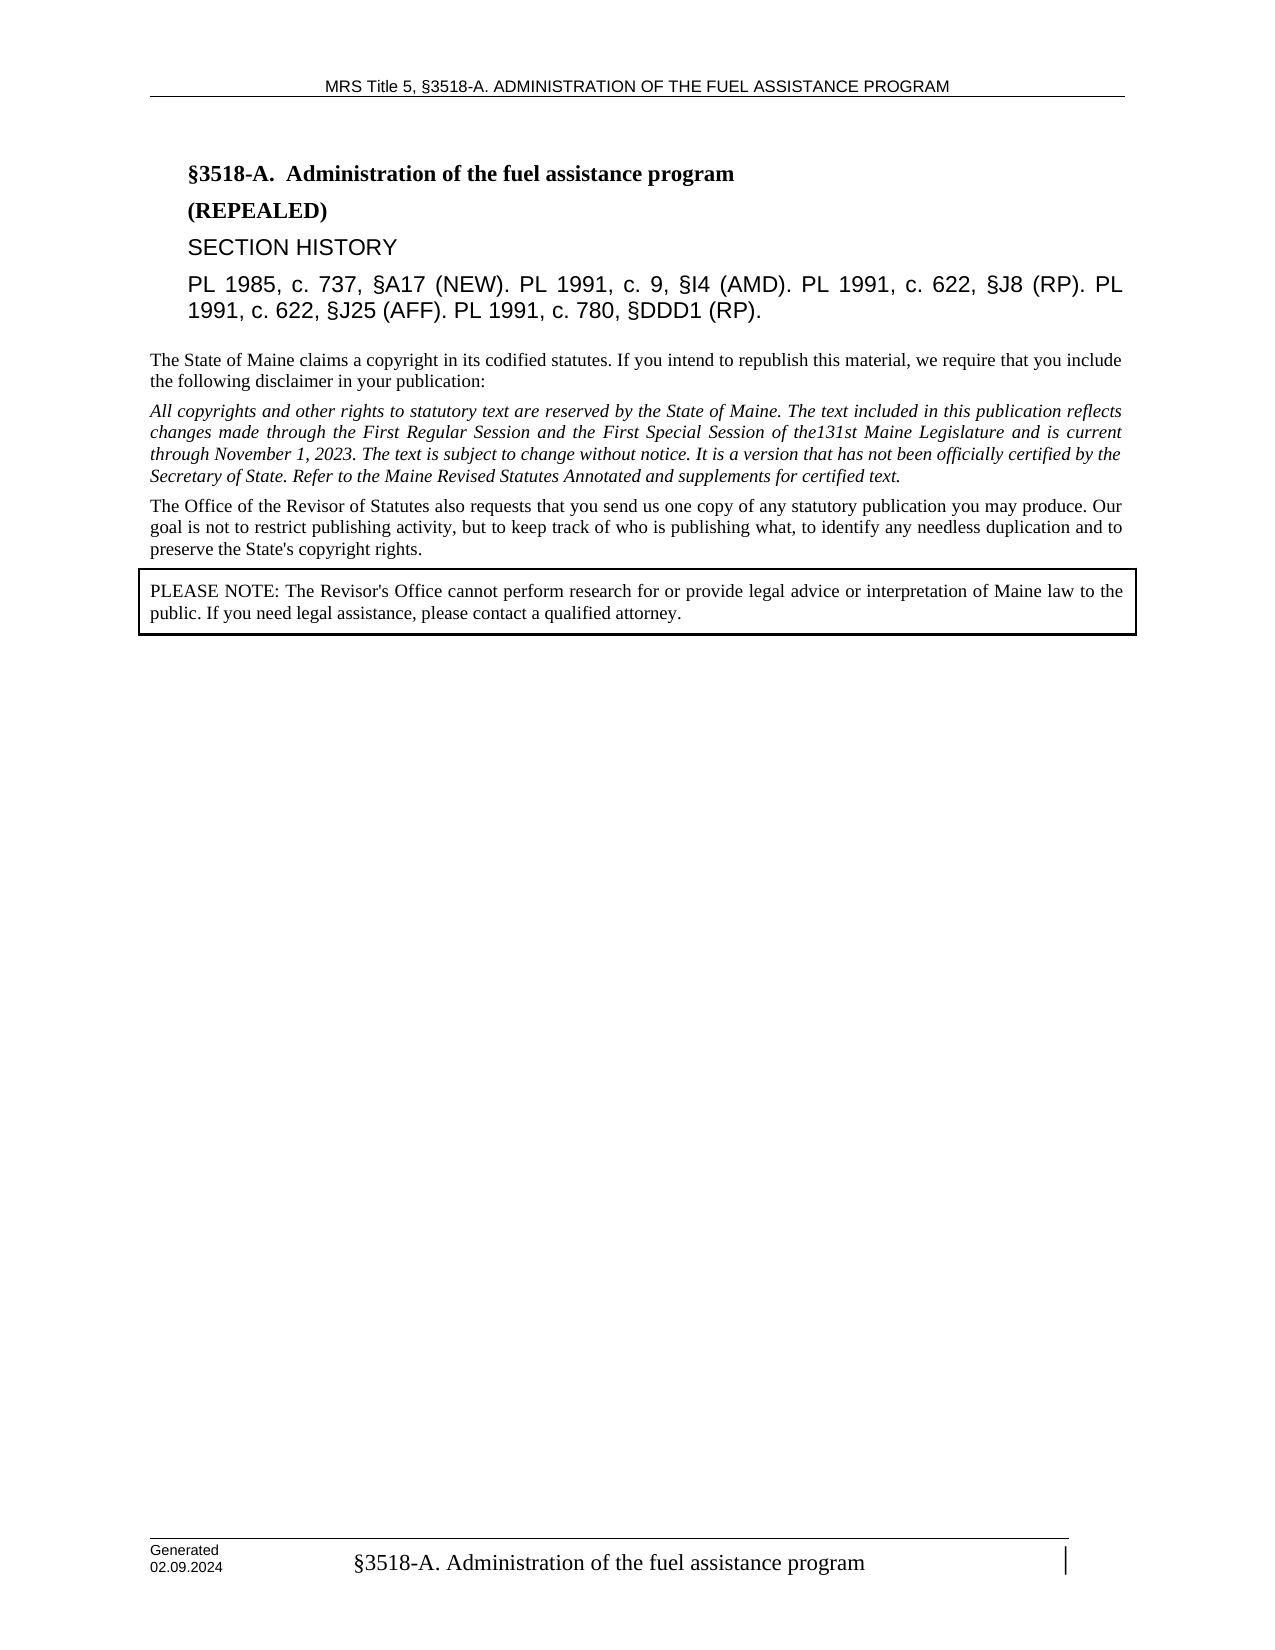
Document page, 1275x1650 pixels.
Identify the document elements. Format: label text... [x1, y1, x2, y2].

text SECTION HISTORY [187, 234, 1125, 260]
text PLEASE NOTE: The Revisor's Office cannot perform research for or provide legal advice or interpretation of Maine law to the public. If you need legal assistance, please contact a qualified attorney. [140, 570, 1135, 633]
text §3518-A. Administration of the fuel assistance program [187, 160, 1125, 187]
text The Office of the Revisor of Statutes also requests that you send us one copy of any statutory publication you may produce. Our goal is not to restrict publishing activity, but to keep track of who is publishing what, to identify any needless duplication and to preserve the State's copyright rights. [150, 494, 1125, 559]
text All copyrights and other rights to statutory text are reserved by the State of Maine. The text included in this publication reflects changes made through the First Regular Session and the First Special Session of the131st Maine Legislature and is current through November 1, 2023 . The text is subject to change without notice. It is a version that has not been officially certified by the Secretary of State. Refer to the Maine Revised Statutes Annotated and supplements for certified text. [150, 400, 1125, 486]
text The State of Maine claims a copyright in its codified statutes. If you intend to republish this material, we require that you include the following disclaimer in your publication: [150, 348, 1125, 392]
text PL 1985, c. 737, §A17 (NEW). PL 1991, c. 9, §I4 (AMD). PL 1991, c. 622, §J8 (RP). PL 1991, c. 622, §J25 (AFF). PL 1991, c. 780, §DDD1 (RP). [187, 271, 1125, 323]
text (REPEALED) [187, 197, 1125, 223]
